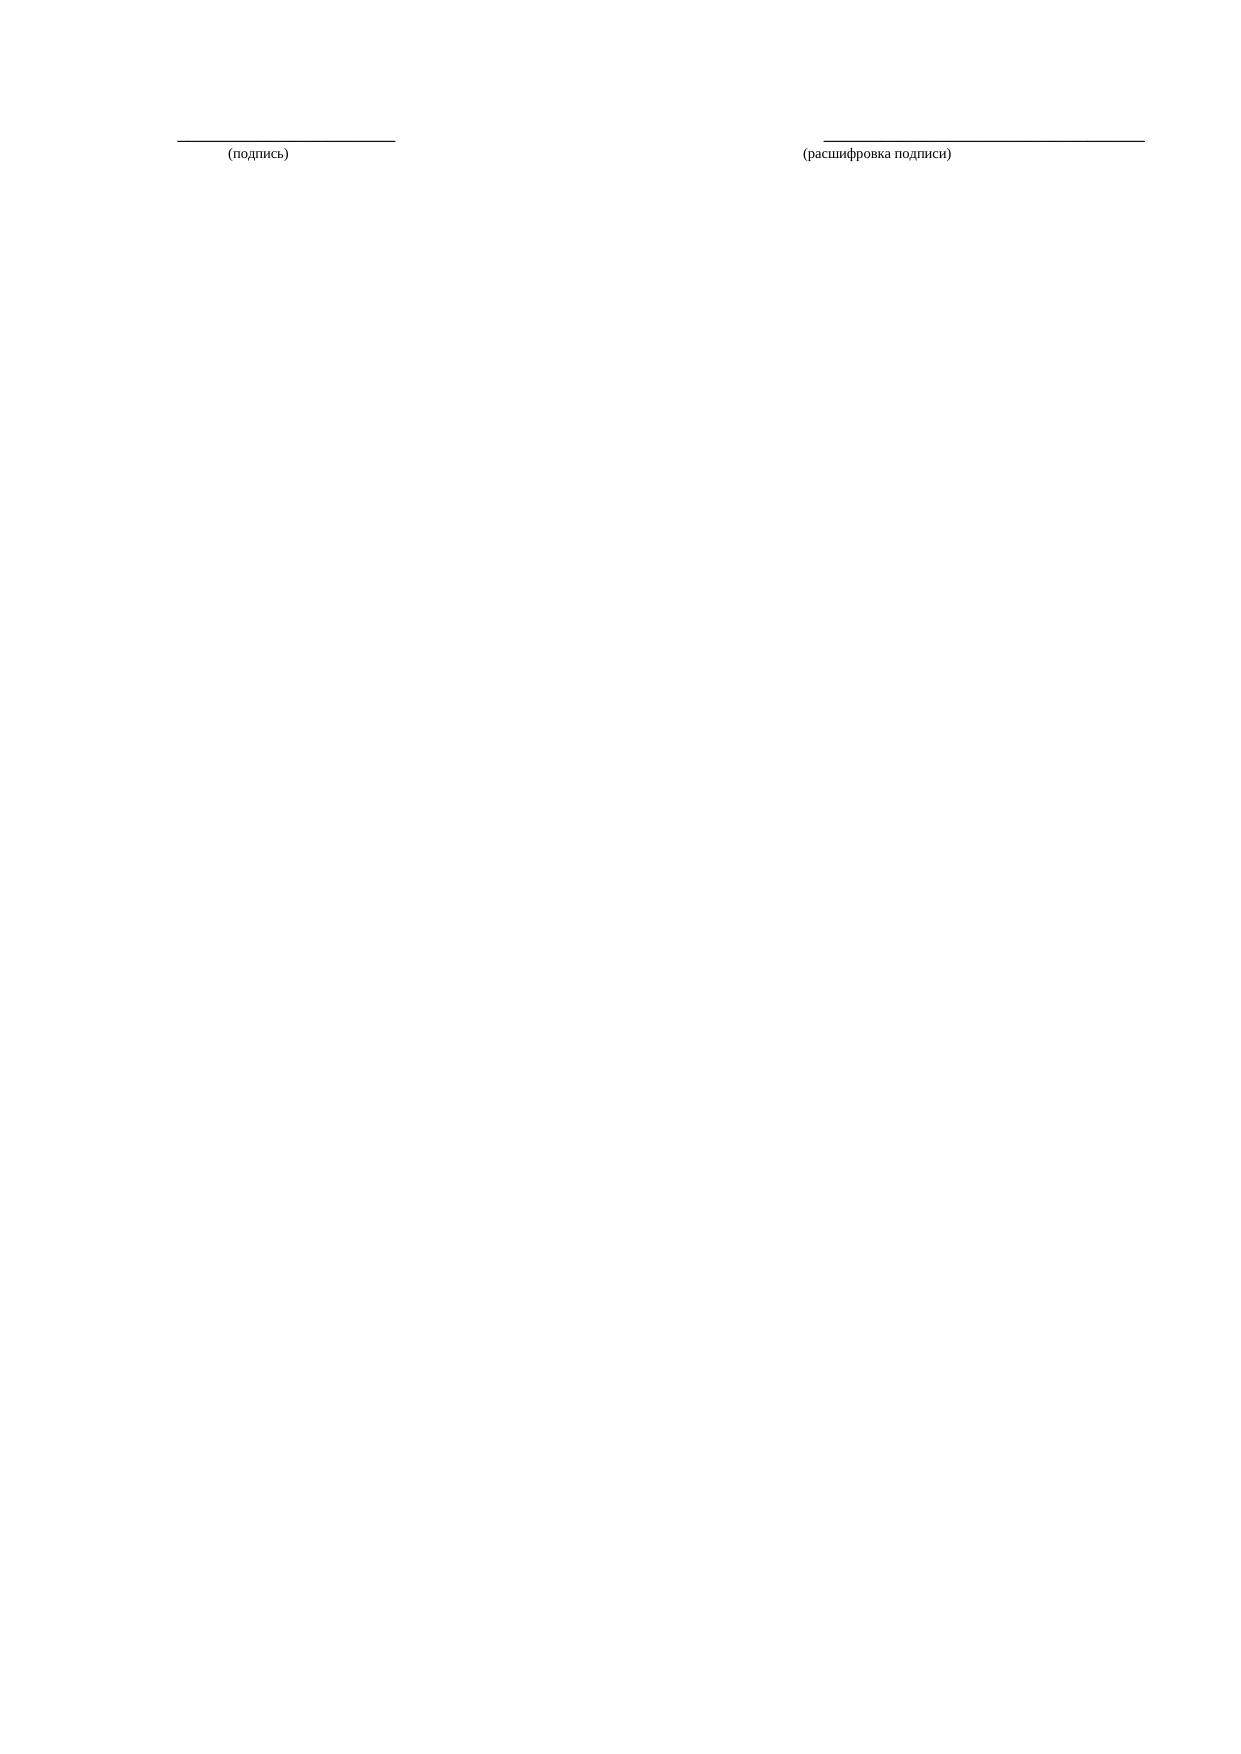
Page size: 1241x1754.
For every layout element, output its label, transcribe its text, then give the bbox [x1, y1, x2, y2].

text (подпись) (расшифровка подписи) [177, 144, 1152, 173]
text ___________________ ____________________________ [177, 118, 1152, 144]
